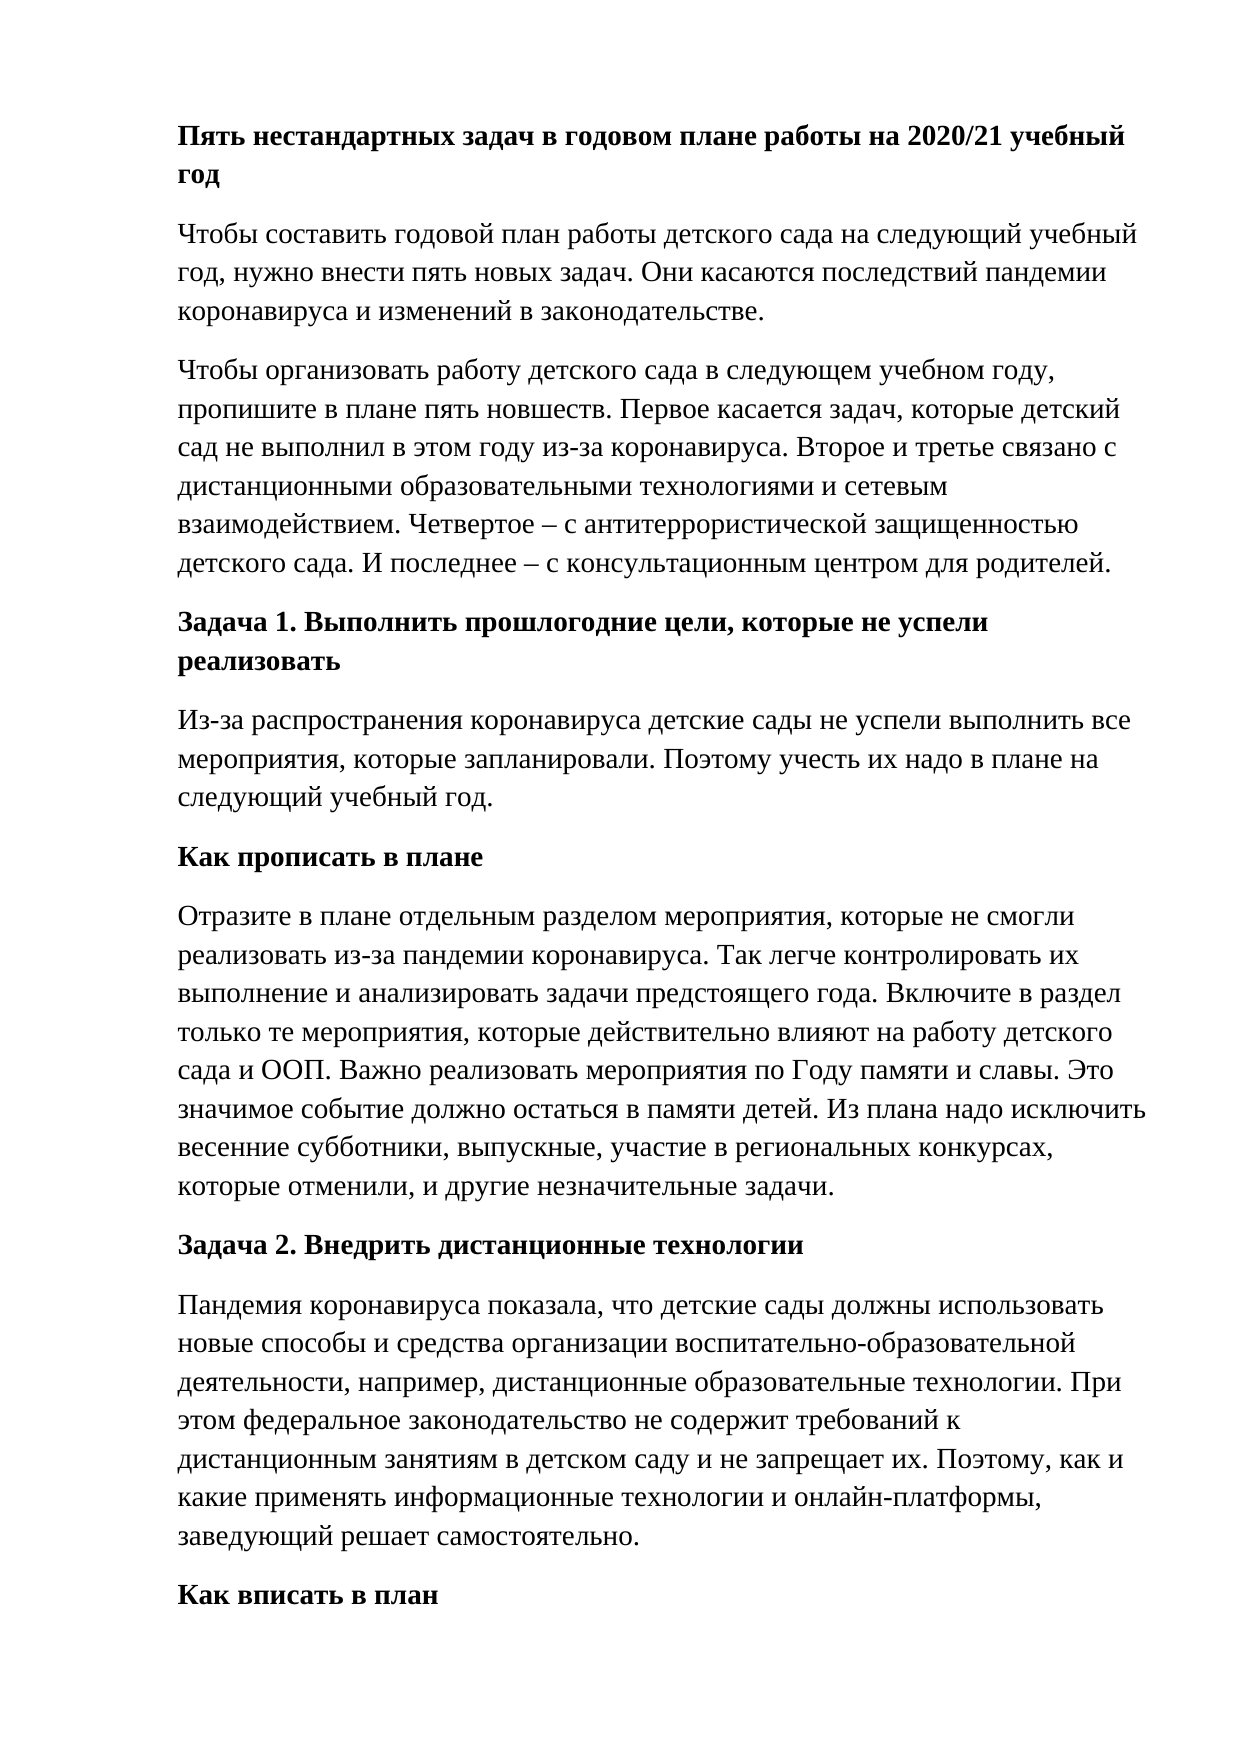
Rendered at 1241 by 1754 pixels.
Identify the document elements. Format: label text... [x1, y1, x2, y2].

text Задача 2. Внедрить дистанционные технологии [177, 1227, 1152, 1261]
text Чтобы организовать работу детского сада в следующем учебном году, пропишите в плане пять новшеств. Первое касается задач, которые детский сад не выполнил в этом году из-за коронавируса. Второе и третье связано с дистанционными образовательными технологиями и сетевым взаимодействием. Четвертое – с антитеррористической защищенностью детского сада. И последнее – с консультационным центром для родителей. [177, 352, 1152, 579]
text Как прописать в плане [177, 839, 1152, 872]
text Из-за распространения коронавируса детские сады не успели выполнить все мероприятия, которые запланировали. Поэтому учесть их надо в плане на следующий учебный год. [177, 702, 1152, 813]
text Пять нестандартных задач в годовом плане работы на 2020/21 учебный год [177, 118, 1152, 190]
text Как вписать в план [177, 1577, 1152, 1611]
text Отразите в плане отдельным разделом мероприятия, которые не смогли реализовать из-за пандемии коронавируса. Так легче контролировать их выполнение и анализировать задачи предстоящего года. Включите в раздел только те мероприятия, которые действительно влияют на работу детского сада и ООП. Важно реализовать мероприятия по Году памяти и славы. Это значимое событие должно остаться в памяти детей. Из плана надо исключить весенние субботники, выпускные, участие в региональных конкурсах, которые отменили, и другие незначительные задачи. [177, 898, 1152, 1202]
text Задача 1. Выполнить прошлогодние цели, которые не успели реализовать [177, 604, 1152, 677]
text Чтобы составить годовой план работы детского сада на следующий учебный год, нужно внести пять новых задач. Они касаются последствий пандемии коронавируса и изменений в законодательстве. [177, 216, 1152, 327]
text Пандемия коронавируса показала, что детские сады должны использовать новые способы и средства организации воспитательно-образовательной деятельности, например, дистанционные образовательные технологии. При этом федеральное законодательство не содержит требований к дистанционным занятиям в детском саду и не запрещает их. Поэтому, как и какие применять информационные технологии и онлайн-платформы, заведующий решает самостоятельно. [177, 1287, 1152, 1552]
